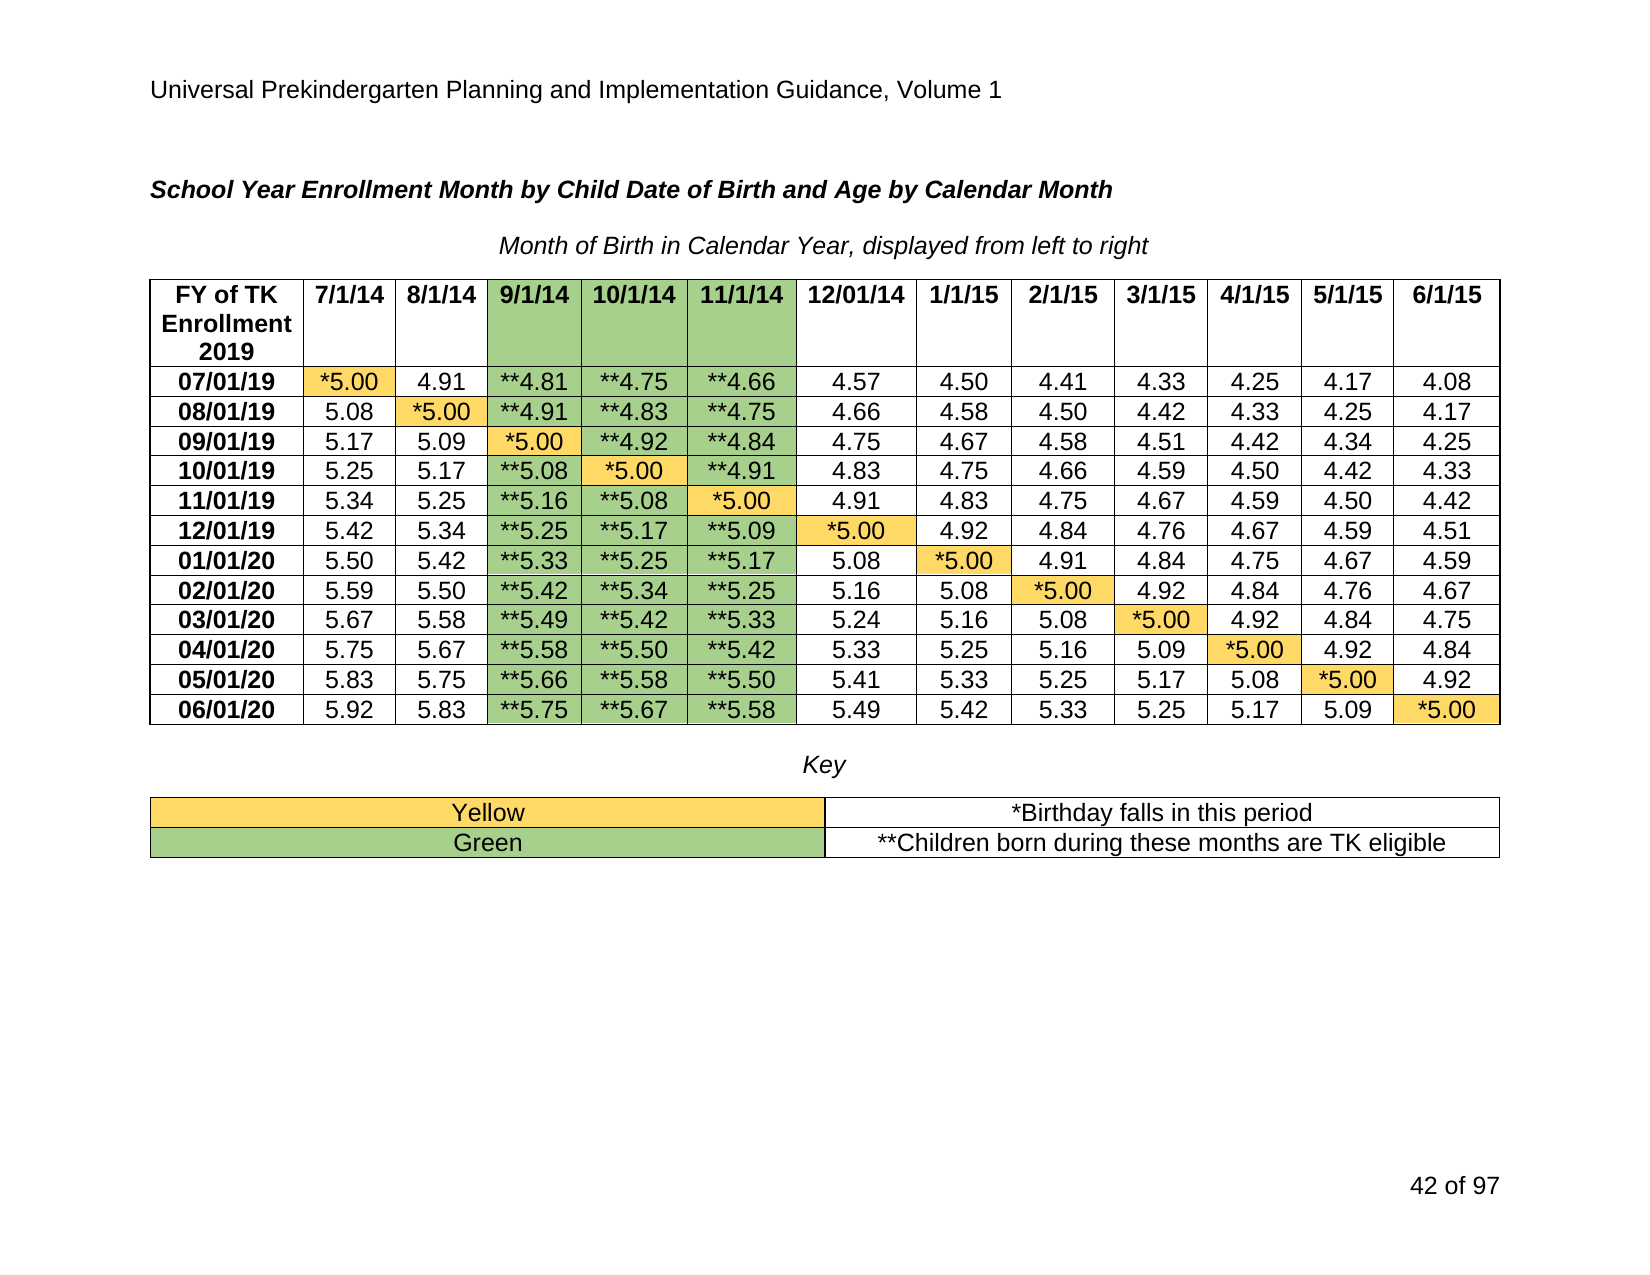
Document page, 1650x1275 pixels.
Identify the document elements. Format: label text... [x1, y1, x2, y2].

table_cell 4.84 [1208, 576, 1301, 604]
table_header 11/1/14 [688, 280, 796, 366]
table_header 6/1/15 [1394, 280, 1499, 366]
table_header 4/1/15 [1208, 280, 1301, 366]
table_cell 4.91 [797, 486, 916, 515]
table_cell 4.91 [396, 367, 487, 396]
table_cell **5.58 [582, 665, 687, 694]
table_cell 5.33 [917, 665, 1011, 694]
table_cell 5.25 [304, 456, 395, 485]
table_cell **5.25 [688, 576, 796, 604]
table_cell 4.42 [1302, 456, 1393, 485]
table_cell 03/01/20 [151, 605, 303, 634]
table_cell 4.67 [917, 427, 1011, 455]
table_cell *5.00 [688, 486, 796, 515]
table_cell **4.66 [688, 367, 796, 396]
table_cell 4.51 [1394, 516, 1499, 545]
table_cell 4.92 [1302, 635, 1393, 664]
table_cell 5.25 [1012, 665, 1114, 694]
table_cell 4.66 [1012, 456, 1114, 485]
table_header 1/1/15 [917, 280, 1011, 366]
table_cell 5.25 [396, 486, 487, 515]
table_cell 4.58 [1012, 427, 1114, 455]
table_cell **5.17 [688, 546, 796, 574]
table_cell **5.09 [688, 516, 796, 545]
table_cell 5.34 [304, 486, 395, 515]
table_cell 4.59 [1302, 516, 1393, 545]
table_cell 5.08 [797, 546, 916, 574]
table_cell **5.67 [582, 695, 687, 723]
table_cell 5.09 [1302, 695, 1393, 723]
table_cell *5.00 [488, 427, 581, 455]
table_cell *5.00 [917, 546, 1011, 574]
table_header Yellow [151, 798, 824, 827]
table_cell 4.75 [797, 427, 916, 455]
table_cell 5.16 [917, 605, 1011, 634]
table_cell 4.25 [1208, 367, 1301, 396]
table_cell *5.00 [1208, 635, 1301, 664]
text Key [150, 749, 1500, 778]
table_cell 4.84 [1302, 605, 1393, 634]
table_cell **4.75 [688, 397, 796, 426]
table_cell **5.08 [488, 456, 581, 485]
table_cell **5.25 [488, 516, 581, 545]
table_cell 4.59 [1394, 546, 1499, 574]
table_cell 4.33 [1115, 367, 1207, 396]
table_cell 5.50 [396, 576, 487, 604]
table_cell 05/01/20 [151, 665, 303, 694]
table_cell 5.42 [304, 516, 395, 545]
table_cell 5.17 [304, 427, 395, 455]
table_cell 5.09 [1115, 635, 1207, 664]
table_cell 5.08 [304, 397, 395, 426]
table_cell 4.75 [1208, 546, 1301, 574]
table_cell *5.00 [582, 456, 687, 485]
table_cell *5.00 [1115, 605, 1207, 634]
table_cell **5.49 [488, 605, 581, 634]
table_cell 10/01/19 [151, 456, 303, 485]
table_cell 4.08 [1394, 367, 1499, 396]
table_cell 4.66 [797, 397, 916, 426]
table_cell 5.49 [797, 695, 916, 723]
table_cell **5.34 [582, 576, 687, 604]
table_cell **5.42 [488, 576, 581, 604]
table_cell **4.84 [688, 427, 796, 455]
table_cell **4.91 [488, 397, 581, 426]
table_cell 5.83 [304, 665, 395, 694]
table_cell 4.25 [1302, 397, 1393, 426]
table_cell 4.42 [1115, 397, 1207, 426]
table_cell 4.67 [1115, 486, 1207, 515]
subtitle School Year Enrollment Month by Child Date of Birth and Age by Calendar Month [150, 175, 1500, 204]
table_cell 5.34 [396, 516, 487, 545]
table_cell 4.92 [1208, 605, 1301, 634]
table_cell 4.76 [1302, 576, 1393, 604]
table_cell 4.75 [917, 456, 1011, 485]
table_cell 4.42 [1394, 486, 1499, 515]
table_cell 5.41 [797, 665, 916, 694]
table_cell **5.33 [488, 546, 581, 574]
table_cell **5.58 [488, 635, 581, 664]
table_cell 4.84 [1115, 546, 1207, 574]
table_cell 4.92 [1115, 576, 1207, 604]
table_cell 4.76 [1115, 516, 1207, 545]
table_header 3/1/15 [1115, 280, 1207, 366]
table_header 2/1/15 [1012, 280, 1114, 366]
table_cell **4.91 [688, 456, 796, 485]
table_cell 5.75 [304, 635, 395, 664]
table_cell **5.42 [582, 605, 687, 634]
table_cell 5.50 [304, 546, 395, 574]
table_cell 5.08 [1208, 665, 1301, 694]
table_cell 4.33 [1208, 397, 1301, 426]
table_cell **4.92 [582, 427, 687, 455]
table_cell **5.50 [582, 635, 687, 664]
table_cell 5.25 [917, 635, 1011, 664]
table_cell 4.83 [917, 486, 1011, 515]
table_cell 4.91 [1012, 546, 1114, 574]
table_cell 5.33 [1012, 695, 1114, 723]
table_cell **5.58 [688, 695, 796, 723]
table_cell 4.58 [917, 397, 1011, 426]
table_cell 4.17 [1394, 397, 1499, 426]
table_cell *5.00 [1012, 576, 1114, 604]
table_cell **5.33 [688, 605, 796, 634]
table_cell **4.83 [582, 397, 687, 426]
table_cell **5.50 [688, 665, 796, 694]
table_cell 4.67 [1208, 516, 1301, 545]
table_cell 4.34 [1302, 427, 1393, 455]
table_cell 4.67 [1302, 546, 1393, 574]
table_cell 5.42 [396, 546, 487, 574]
table_cell Green [151, 828, 824, 857]
table_cell 04/01/20 [151, 635, 303, 664]
table_cell 5.67 [304, 605, 395, 634]
table_header 5/1/15 [1302, 280, 1393, 366]
table_cell 07/01/19 [151, 367, 303, 396]
table_cell 06/01/20 [151, 695, 303, 723]
table_cell **Children born during these months are TK eligible [826, 828, 1499, 857]
table_cell 4.17 [1302, 367, 1393, 396]
table_cell 4.59 [1208, 486, 1301, 515]
table_cell **5.42 [688, 635, 796, 664]
table_cell **5.08 [582, 486, 687, 515]
text Month of Birth in Calendar Year, displayed from left to right [150, 231, 1500, 260]
table_cell 5.17 [396, 456, 487, 485]
table_cell **4.75 [582, 367, 687, 396]
table_cell **5.66 [488, 665, 581, 694]
table_cell 5.75 [396, 665, 487, 694]
table_cell *5.00 [396, 397, 487, 426]
table_cell 4.51 [1115, 427, 1207, 455]
table_cell 4.84 [1012, 516, 1114, 545]
table_cell 5.67 [396, 635, 487, 664]
table_cell 5.59 [304, 576, 395, 604]
table_cell 5.16 [797, 576, 916, 604]
table_header FY of TK Enrollment 2019 [151, 280, 303, 366]
table_header *Birthday falls in this period [826, 798, 1499, 827]
table_cell 12/01/19 [151, 516, 303, 545]
table_cell 4.33 [1394, 456, 1499, 485]
table_cell *5.00 [1394, 695, 1499, 723]
table_cell 4.50 [917, 367, 1011, 396]
table_cell 5.42 [917, 695, 1011, 723]
table_cell *5.00 [797, 516, 916, 545]
table_cell 5.25 [1115, 695, 1207, 723]
table_cell 4.92 [1394, 665, 1499, 694]
table_cell 4.75 [1012, 486, 1114, 515]
table_cell **4.81 [488, 367, 581, 396]
table_cell 4.83 [797, 456, 916, 485]
table_cell *5.00 [1302, 665, 1393, 694]
table_cell 08/01/19 [151, 397, 303, 426]
table_cell 4.41 [1012, 367, 1114, 396]
table_cell 09/01/19 [151, 427, 303, 455]
table_cell 5.08 [1012, 605, 1114, 634]
table_cell 4.92 [917, 516, 1011, 545]
table_cell 4.25 [1394, 427, 1499, 455]
table_cell 4.84 [1394, 635, 1499, 664]
table_cell 02/01/20 [151, 576, 303, 604]
table_cell 5.08 [917, 576, 1011, 604]
table_cell 4.50 [1302, 486, 1393, 515]
table_cell 5.09 [396, 427, 487, 455]
table_cell 5.17 [1208, 695, 1301, 723]
table_header 8/1/14 [396, 280, 487, 366]
table_cell **5.75 [488, 695, 581, 723]
table_header 9/1/14 [488, 280, 581, 366]
table_cell 5.24 [797, 605, 916, 634]
table_cell 11/01/19 [151, 486, 303, 515]
table_cell 4.50 [1012, 397, 1114, 426]
table_cell 4.59 [1115, 456, 1207, 485]
table_cell 5.92 [304, 695, 395, 723]
table_cell 4.42 [1208, 427, 1301, 455]
table_cell 4.75 [1394, 605, 1499, 634]
table_cell 01/01/20 [151, 546, 303, 574]
table_cell 5.58 [396, 605, 487, 634]
table_cell 4.57 [797, 367, 916, 396]
table_cell 5.17 [1115, 665, 1207, 694]
table_cell *5.00 [304, 367, 395, 396]
table_header 12/01/14 [797, 280, 916, 366]
table_cell 4.67 [1394, 576, 1499, 604]
table_cell **5.17 [582, 516, 687, 545]
table_cell 5.33 [797, 635, 916, 664]
table_header 7/1/14 [304, 280, 395, 366]
table_cell 4.50 [1208, 456, 1301, 485]
table_cell **5.16 [488, 486, 581, 515]
table_cell 5.16 [1012, 635, 1114, 664]
table_cell 5.83 [396, 695, 487, 723]
table_header 10/1/14 [582, 280, 687, 366]
table_cell **5.25 [582, 546, 687, 574]
